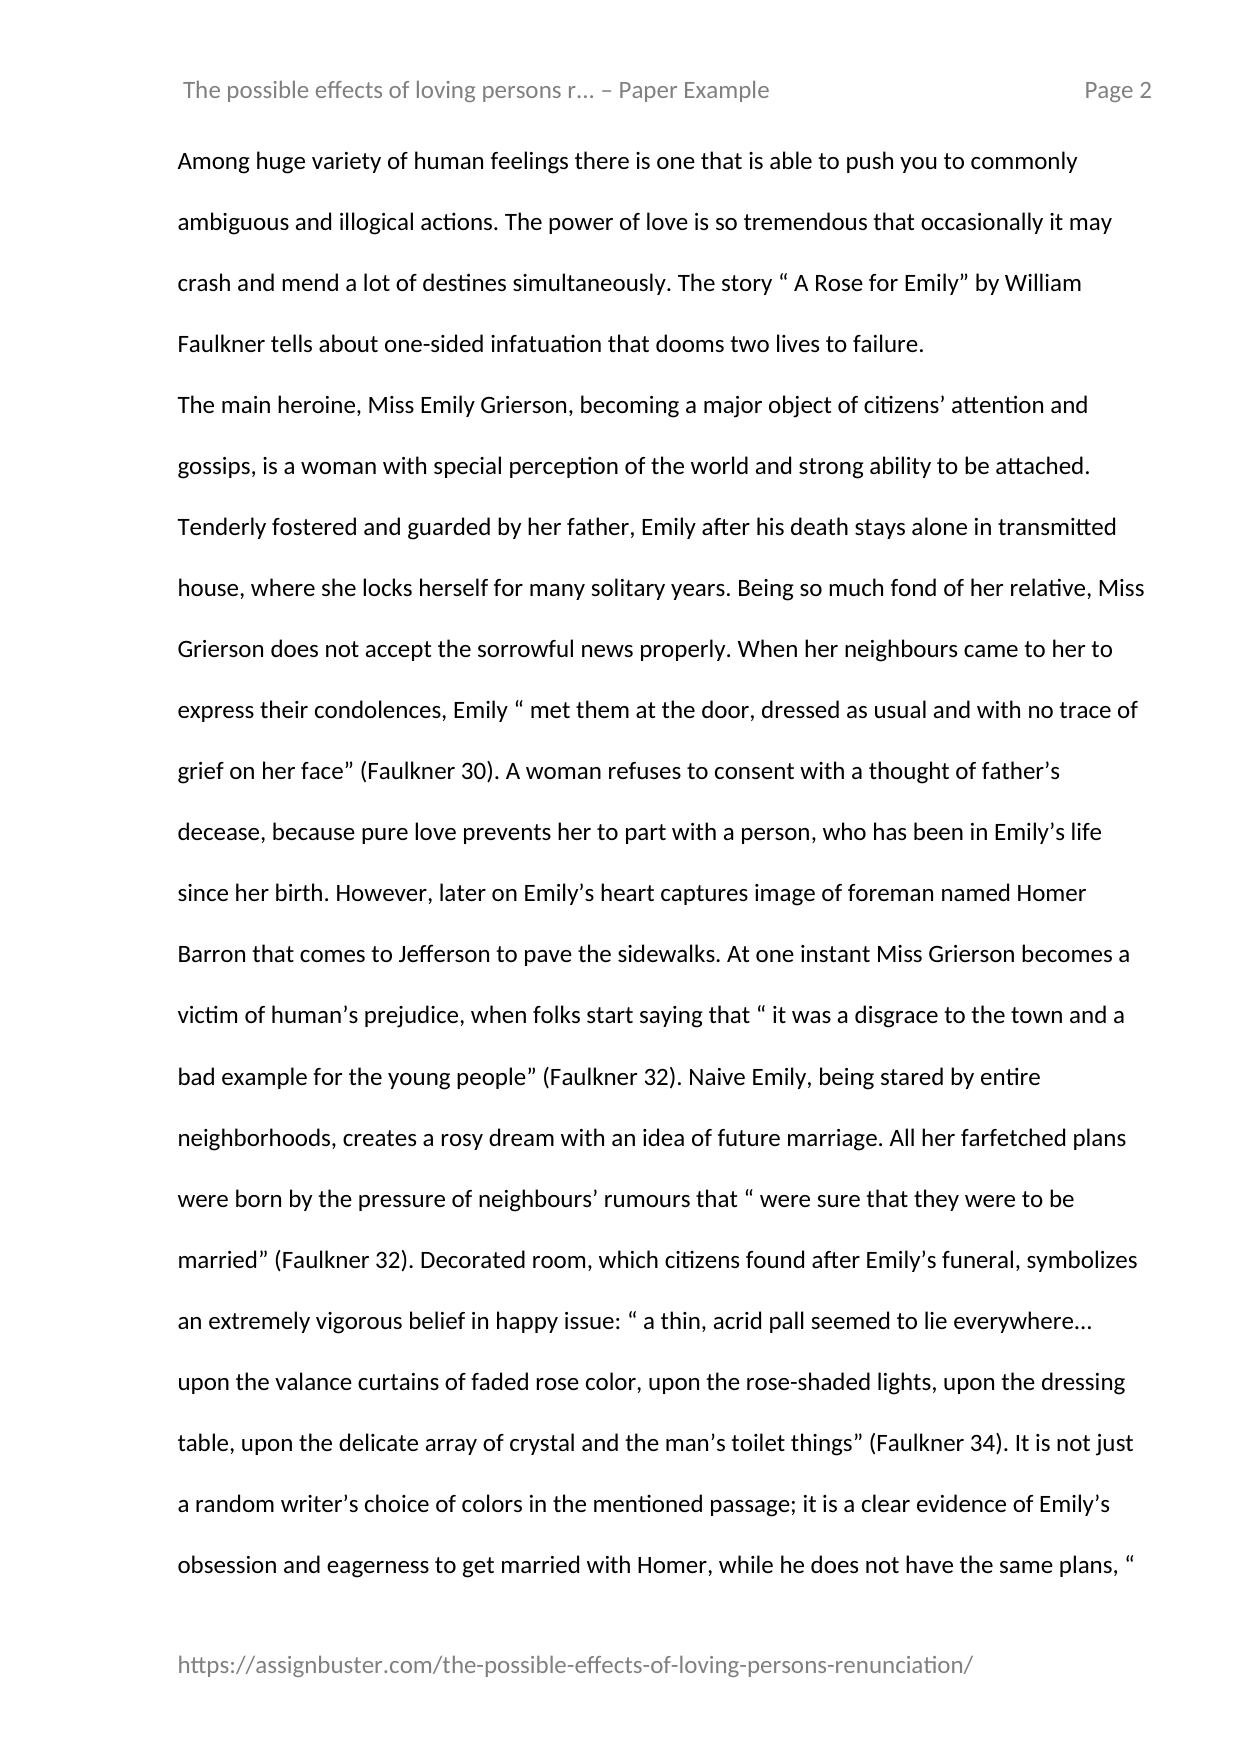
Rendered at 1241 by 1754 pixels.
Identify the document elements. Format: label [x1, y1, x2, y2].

text [177, 145, 1152, 1579]
